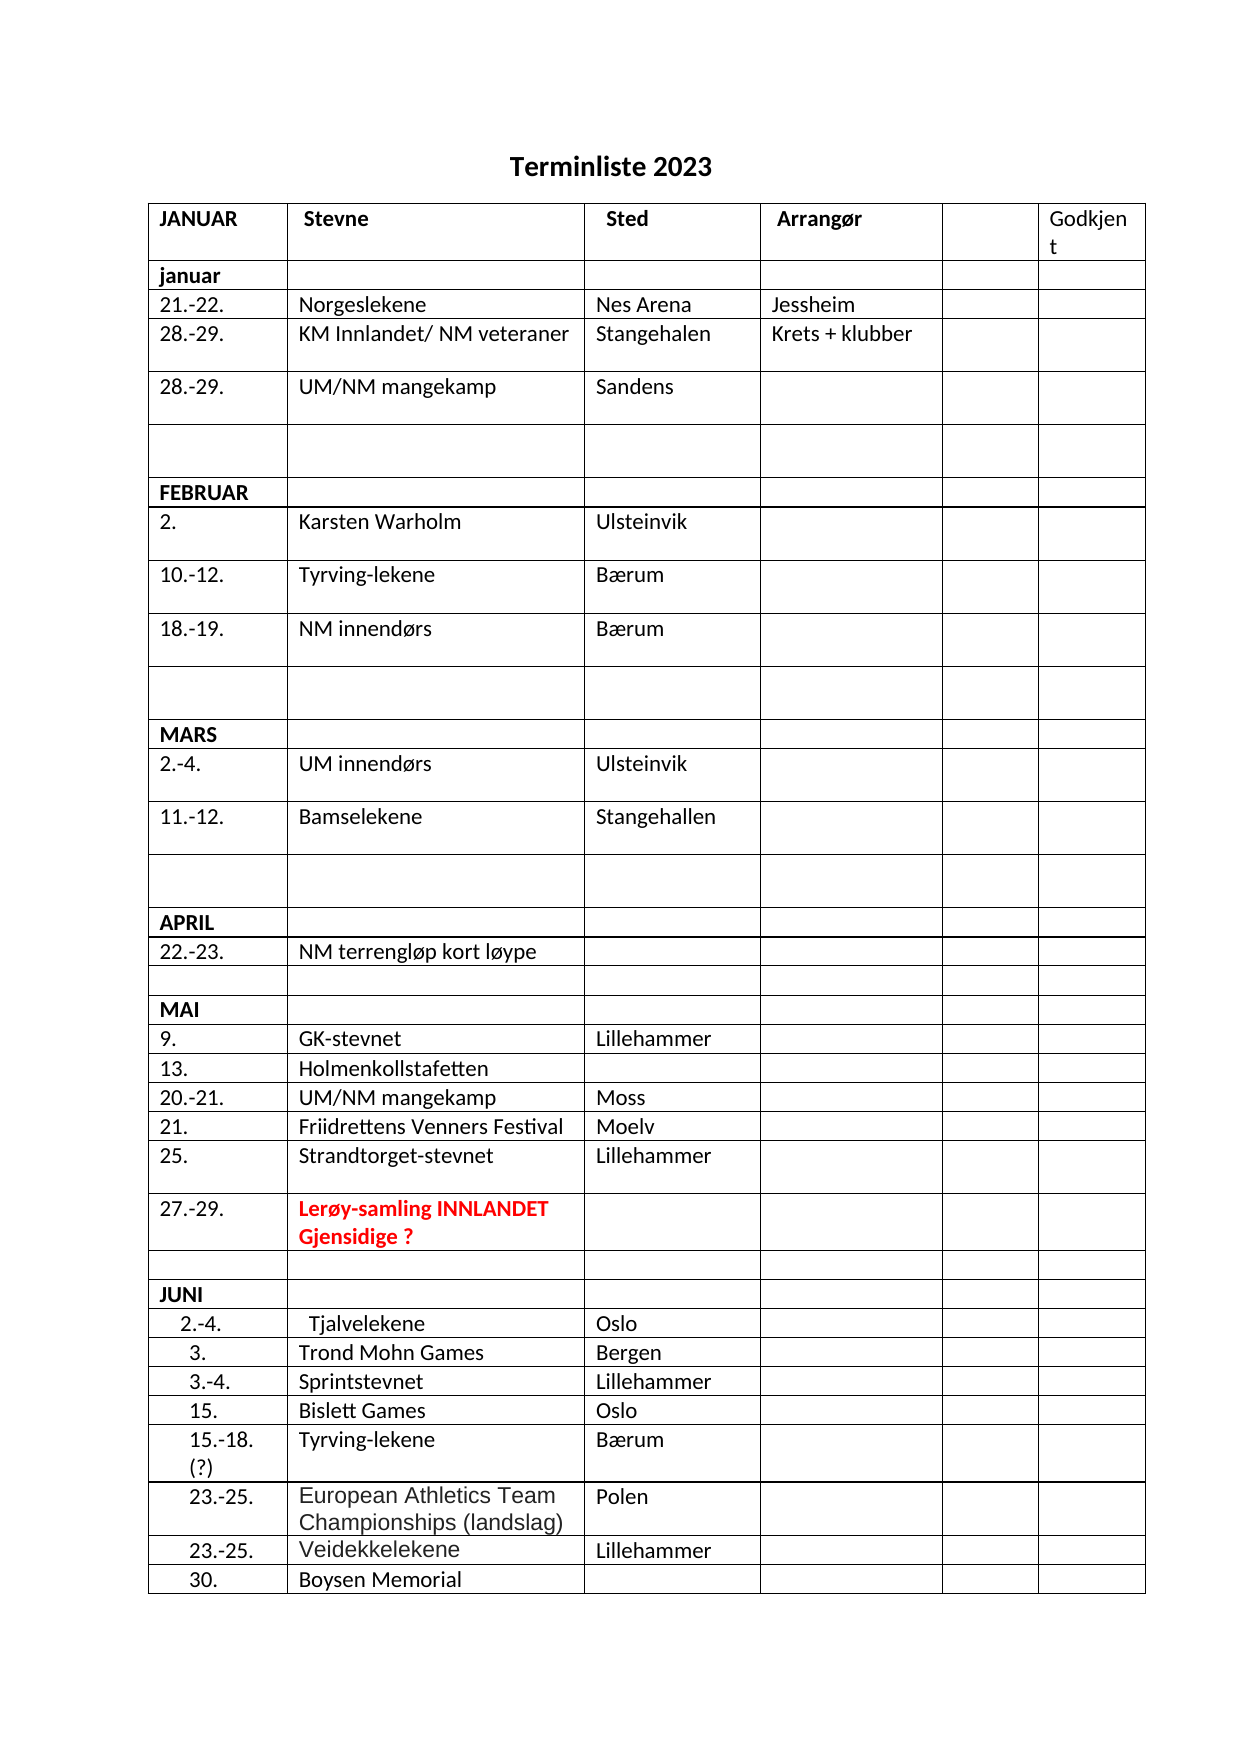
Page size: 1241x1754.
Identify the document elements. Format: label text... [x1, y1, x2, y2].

table_cell [1039, 261, 1145, 289]
table_cell 21.-22. [149, 290, 287, 318]
table_cell Krets + klubber [761, 319, 942, 371]
table_cell [288, 966, 584, 994]
table_cell UM innendørs [288, 749, 584, 801]
table_cell [585, 261, 760, 289]
table_cell [943, 802, 1038, 854]
table_cell [149, 855, 287, 907]
table_cell [943, 425, 1038, 477]
table_cell 2.-4. [149, 749, 287, 801]
table_cell [1039, 372, 1145, 424]
table_cell 27.-29. [149, 1194, 287, 1250]
table_cell 3.-4. [149, 1367, 287, 1395]
table_cell [1039, 855, 1145, 907]
table_cell [943, 1280, 1038, 1308]
table_cell [761, 614, 942, 666]
table_cell [288, 261, 584, 289]
table_cell [1039, 614, 1145, 666]
table_cell [943, 1025, 1038, 1053]
table_cell Holmenkollstafetten [288, 1054, 584, 1082]
table_cell 23.-25. [149, 1483, 287, 1535]
table_cell [288, 996, 584, 1023]
table_cell [943, 966, 1038, 994]
table_cell [1039, 1251, 1145, 1279]
table_cell [585, 1565, 760, 1593]
table_cell [1039, 1536, 1145, 1564]
table_cell [585, 996, 760, 1023]
table_cell [761, 1141, 942, 1193]
table_cell [761, 1194, 942, 1250]
table_cell [761, 966, 942, 994]
table_cell UM/NM mangekamp [288, 1083, 584, 1111]
table_cell [1039, 1425, 1145, 1481]
table_cell [761, 425, 942, 477]
table_cell MARS [149, 720, 287, 748]
table_cell 30. [149, 1565, 287, 1593]
table_cell [943, 1251, 1038, 1279]
table_cell KM Innlandet/ NM veteraner [288, 319, 584, 371]
table_cell [761, 749, 942, 801]
table_cell 18.-19. [149, 614, 287, 666]
table_cell [761, 802, 942, 854]
table_header Stevne [288, 204, 584, 260]
table_cell 3. [149, 1338, 287, 1366]
table_cell [1039, 1083, 1145, 1111]
table_cell [761, 261, 942, 289]
table_cell [761, 908, 942, 936]
table_cell [1039, 1565, 1145, 1593]
table_cell [1039, 667, 1145, 719]
table_cell [761, 996, 942, 1023]
table_cell 11.-12. [149, 802, 287, 854]
table_cell [761, 1054, 942, 1082]
table_cell [149, 425, 287, 477]
table_cell [943, 1565, 1038, 1593]
table_cell [1039, 1194, 1145, 1250]
table_cell [943, 667, 1038, 719]
table_cell [943, 1054, 1038, 1082]
table_cell [1039, 996, 1145, 1023]
table_cell [943, 508, 1038, 559]
table_cell [761, 1536, 942, 1564]
table_cell [585, 938, 760, 965]
table_cell [585, 1194, 760, 1250]
table_cell [1039, 966, 1145, 994]
table_cell Stangehalen [585, 319, 760, 371]
table_cell [943, 1112, 1038, 1140]
table_cell Ulsteinvik [585, 508, 760, 559]
table_cell [1039, 290, 1145, 318]
table_cell Trond Mohn Games [288, 1338, 584, 1366]
table_cell [943, 372, 1038, 424]
table_cell 10.-12. [149, 561, 287, 613]
table_cell 20.-21. [149, 1083, 287, 1111]
table_cell [761, 1025, 942, 1053]
table_header JANUAR [149, 204, 287, 260]
table_cell [943, 261, 1038, 289]
table_cell [1039, 802, 1145, 854]
table_cell [761, 1309, 942, 1337]
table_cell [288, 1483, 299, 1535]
table_cell [288, 855, 584, 907]
table_cell [1039, 1280, 1145, 1308]
text Terminliste 2023 [148, 148, 1093, 183]
table_cell [288, 908, 584, 936]
table_cell [943, 1396, 1038, 1424]
table_header Sted [585, 204, 760, 260]
table_cell [149, 966, 287, 994]
table_cell [761, 1251, 942, 1279]
table_header Arrangør [761, 204, 942, 260]
table_cell [1039, 478, 1145, 506]
table_cell [288, 425, 584, 477]
table_cell [943, 1483, 1038, 1535]
table_cell [943, 908, 1038, 936]
table_cell [761, 1083, 942, 1111]
table_cell Oslo [585, 1396, 760, 1424]
table_cell Nes Arena [585, 290, 760, 318]
table_cell [943, 1536, 1038, 1564]
table_cell [1039, 1483, 1145, 1535]
table_cell Stangehallen [585, 802, 760, 854]
table_cell [761, 1483, 942, 1535]
table_cell APRIL [149, 908, 287, 936]
table_cell [761, 1396, 942, 1424]
table_cell [943, 1367, 1038, 1395]
table_cell 15.-18. (?) [149, 1425, 287, 1481]
table_cell [149, 1251, 287, 1279]
table_cell NM terrengløp kort løype [288, 938, 584, 965]
table_cell [1039, 749, 1145, 801]
table_cell Lillehammer [585, 1025, 760, 1053]
table_cell [761, 372, 942, 424]
table_cell [585, 966, 760, 994]
table_cell [761, 561, 942, 613]
table_cell [1039, 425, 1145, 477]
table_cell Moss [585, 1083, 760, 1111]
table_cell 15. [149, 1396, 287, 1424]
table_cell [761, 1565, 942, 1593]
table_cell [1039, 1025, 1145, 1053]
table_cell [761, 478, 942, 506]
table_cell Bærum [585, 561, 760, 613]
table_cell Tyrving-lekene [288, 561, 584, 613]
table_cell 13. [149, 1054, 287, 1082]
table_cell [761, 938, 942, 965]
table_cell 22.-23. [149, 938, 287, 965]
table_cell Oslo [585, 1309, 760, 1337]
table_cell Moelv [585, 1112, 760, 1140]
table_cell [1039, 1338, 1145, 1366]
table_cell [1039, 938, 1145, 965]
table_cell [585, 1054, 760, 1082]
table_cell Sandens [585, 372, 760, 424]
table_cell 25. [149, 1141, 287, 1193]
table_cell [943, 1194, 1038, 1250]
table_cell [585, 1251, 760, 1279]
table_cell 2.-4. [149, 1309, 287, 1337]
table_cell [585, 667, 760, 719]
table_cell Bergen [585, 1338, 760, 1366]
table_cell [149, 667, 287, 719]
table_cell Karsten Warholm [288, 508, 584, 559]
table_header [943, 204, 1038, 260]
table_cell [761, 667, 942, 719]
table_cell [288, 667, 584, 719]
table_cell [761, 1338, 942, 1366]
table_cell [943, 319, 1038, 371]
table_cell [943, 938, 1038, 965]
table_cell [288, 720, 584, 748]
table_cell [1039, 508, 1145, 559]
table_cell Bamselekene [288, 802, 584, 854]
table_cell Tjalvelekene [288, 1309, 584, 1337]
table_cell [943, 749, 1038, 801]
table_cell [1039, 1309, 1145, 1337]
table_cell [1039, 908, 1145, 936]
table_cell FEBRUAR [149, 478, 287, 506]
table_cell [943, 1309, 1038, 1337]
table_cell [761, 508, 942, 559]
table_cell [943, 1425, 1038, 1481]
table_cell [943, 720, 1038, 748]
table_cell [288, 478, 584, 506]
table_cell [1039, 1141, 1145, 1193]
table_cell Sprintstevnet [288, 1367, 584, 1395]
table_cell UM/NM mangekamp [288, 372, 584, 424]
table_cell [943, 561, 1038, 613]
table_cell [761, 1425, 942, 1481]
table_cell [943, 478, 1038, 506]
table_cell [943, 1141, 1038, 1193]
table_cell Bærum [585, 1425, 760, 1481]
table_cell [1039, 1367, 1145, 1395]
table_cell [761, 1280, 942, 1308]
table_cell Lillehammer [585, 1141, 760, 1193]
table_cell Tyrving-lekene [288, 1425, 584, 1481]
table_cell [761, 1112, 942, 1140]
table_cell Polen [585, 1483, 760, 1535]
table_cell [1039, 319, 1145, 371]
table_cell [1039, 561, 1145, 613]
table_cell Friidrettens Venners Festival [288, 1112, 584, 1140]
table_cell [943, 1083, 1038, 1111]
table_cell Ulsteinvik [585, 749, 760, 801]
table_cell [585, 425, 760, 477]
table_cell [761, 1367, 942, 1395]
table_cell 28.-29. [149, 372, 287, 424]
table_cell NM innendørs [288, 614, 584, 666]
table_cell Lillehammer [585, 1367, 760, 1395]
table_cell Bislett Games [288, 1396, 584, 1424]
table_cell JUNI [149, 1280, 287, 1308]
table_cell januar [149, 261, 287, 289]
table_cell [585, 478, 760, 506]
table_cell Boysen Memorial [288, 1565, 584, 1593]
table_cell [943, 996, 1038, 1023]
table_cell [943, 855, 1038, 907]
table_cell [761, 855, 942, 907]
table_cell [1039, 1054, 1145, 1082]
table_cell Lerøy-samling INNLANDET Gjensidige ? [288, 1194, 584, 1250]
table_cell [943, 614, 1038, 666]
table_cell Lillehammer [585, 1536, 760, 1564]
table_cell [1039, 720, 1145, 748]
table_cell [288, 1280, 584, 1308]
table_cell [1039, 1112, 1145, 1140]
table_cell [1039, 1396, 1145, 1424]
table_cell Jessheim [761, 290, 942, 318]
table_cell MAI [149, 996, 287, 1023]
table_cell Veidekkelekene [288, 1536, 584, 1564]
table_cell Strandtorget-stevnet [288, 1141, 584, 1193]
table_cell Norgeslekene [288, 290, 584, 318]
table_cell [943, 290, 1038, 318]
table_cell 2. [149, 508, 287, 559]
table_cell 28.-29. [149, 319, 287, 371]
table_cell [585, 855, 760, 907]
table_cell GK-stevnet [288, 1025, 584, 1053]
table_header Godkjent [1039, 204, 1145, 260]
table_cell [943, 1338, 1038, 1366]
table_cell [761, 720, 942, 748]
table_cell [585, 1280, 760, 1308]
table_cell Bærum [585, 614, 760, 666]
table_cell 23.-25. [149, 1536, 287, 1564]
table_cell [585, 908, 760, 936]
table_cell 21. [149, 1112, 287, 1140]
table_cell 9. [149, 1025, 287, 1053]
table_cell [585, 720, 760, 748]
table_cell [288, 1251, 584, 1279]
